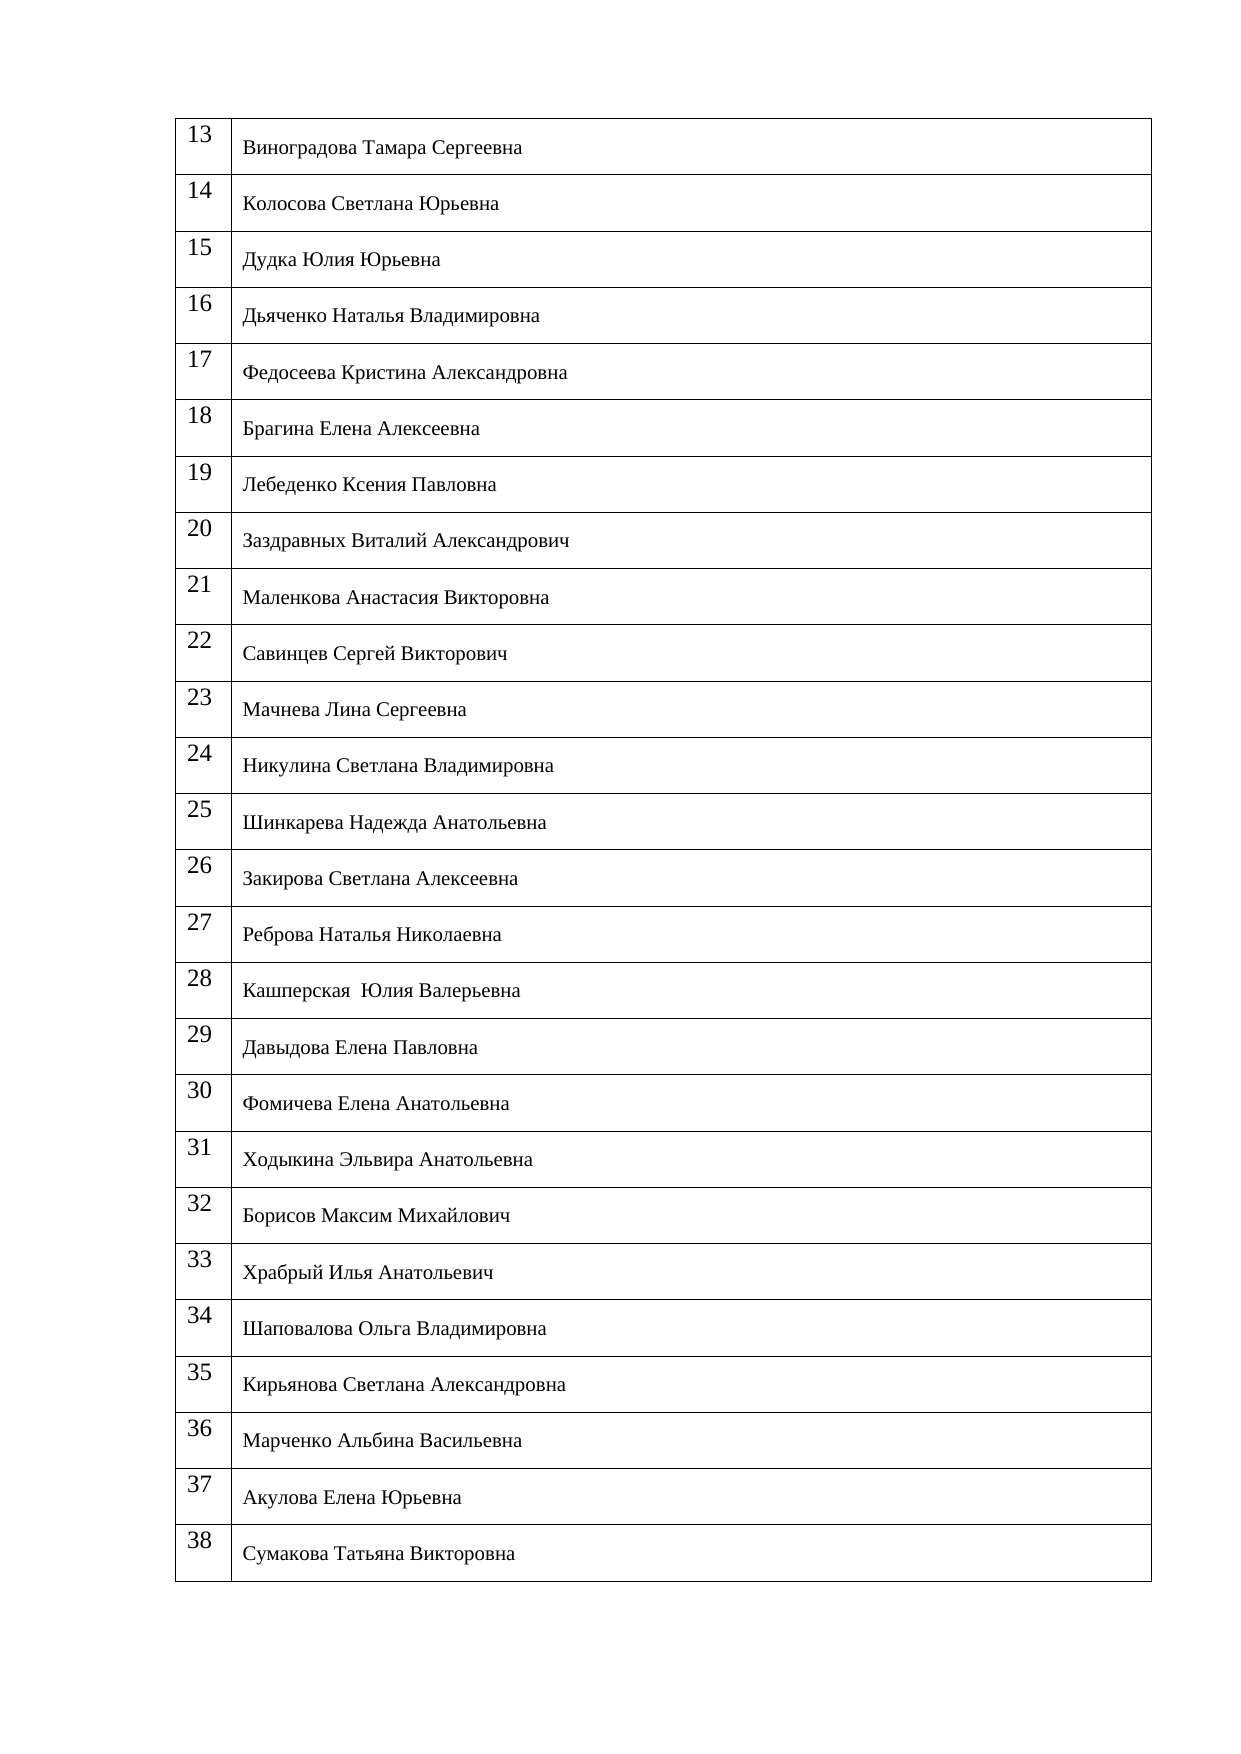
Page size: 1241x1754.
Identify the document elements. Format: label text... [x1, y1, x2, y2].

table_cell Шинкарева Надежда Анатольевна [232, 794, 1151, 849]
table_cell 21 [176, 569, 231, 624]
table_cell Фомичева Елена Анатольевна [232, 1075, 1151, 1131]
table_cell Мачнева Лина Сергеевна [232, 682, 1151, 737]
table_cell 27 [176, 907, 231, 962]
table_cell 38 [176, 1525, 231, 1581]
table_cell Ходыкина Эльвира Анатольевна [232, 1132, 1151, 1187]
table_cell 18 [176, 400, 231, 456]
table_cell Кирьянова Светлана Александровна [232, 1357, 1151, 1412]
table_cell Лебеденко Ксения Павловна [232, 457, 1151, 512]
table_cell Маленкова Анастасия Викторовна [232, 569, 1151, 624]
table_cell Дудка Юлия Юрьевна [232, 232, 1151, 287]
table_cell Заздравных Виталий Александрович [232, 513, 1151, 568]
table_cell 26 [176, 850, 231, 906]
table_cell Савинцев Сергей Викторович [232, 625, 1151, 681]
table_cell Брагина Елена Алексеевна [232, 400, 1151, 456]
table_cell 32 [176, 1188, 231, 1243]
table_cell 31 [176, 1132, 231, 1187]
table_cell 16 [176, 288, 231, 343]
table_cell 33 [176, 1244, 231, 1299]
table_cell 17 [176, 344, 231, 399]
table_cell Сумакова Татьяна Викторовна [232, 1525, 1151, 1581]
table_cell Марченко Альбина Васильевна [232, 1413, 1151, 1468]
table_cell Реброва Наталья Николаевна [232, 907, 1151, 962]
table_cell 20 [176, 513, 231, 568]
table_cell 36 [176, 1413, 231, 1468]
table_cell 14 [176, 175, 231, 231]
table_cell 35 [176, 1357, 231, 1412]
table_cell 23 [176, 682, 231, 737]
table_cell 15 [176, 232, 231, 287]
table_cell Давыдова Елена Павловна [232, 1019, 1151, 1074]
table_cell 28 [176, 963, 231, 1018]
table_cell 34 [176, 1300, 231, 1356]
table_cell 25 [176, 794, 231, 849]
table_cell Никулина Светлана Владимировна [232, 738, 1151, 793]
table_cell Колосова Светлана Юрьевна [232, 175, 1151, 231]
table_cell 13 [176, 119, 231, 174]
table_cell Храбрый Илья Анатольевич [232, 1244, 1151, 1299]
table_cell Виноградова Тамара Сергеевна [232, 119, 1151, 174]
table_cell 24 [176, 738, 231, 793]
table_cell 30 [176, 1075, 231, 1131]
table_cell Акулова Елена Юрьевна [232, 1469, 1151, 1524]
table_cell Кашперская Юлия Валерьевна [232, 963, 1151, 1018]
table_cell 22 [176, 625, 231, 681]
table_cell Шаповалова Ольга Владимировна [232, 1300, 1151, 1356]
table_cell Дьяченко Наталья Владимировна [232, 288, 1151, 343]
table_cell 29 [176, 1019, 231, 1074]
table_cell 37 [176, 1469, 231, 1524]
table_cell Борисов Максим Михайлович [232, 1188, 1151, 1243]
table_cell 19 [176, 457, 231, 512]
table_cell Федосеева Кристина Александровна [232, 344, 1151, 399]
table_cell Закирова Светлана Алексеевна [232, 850, 1151, 906]
